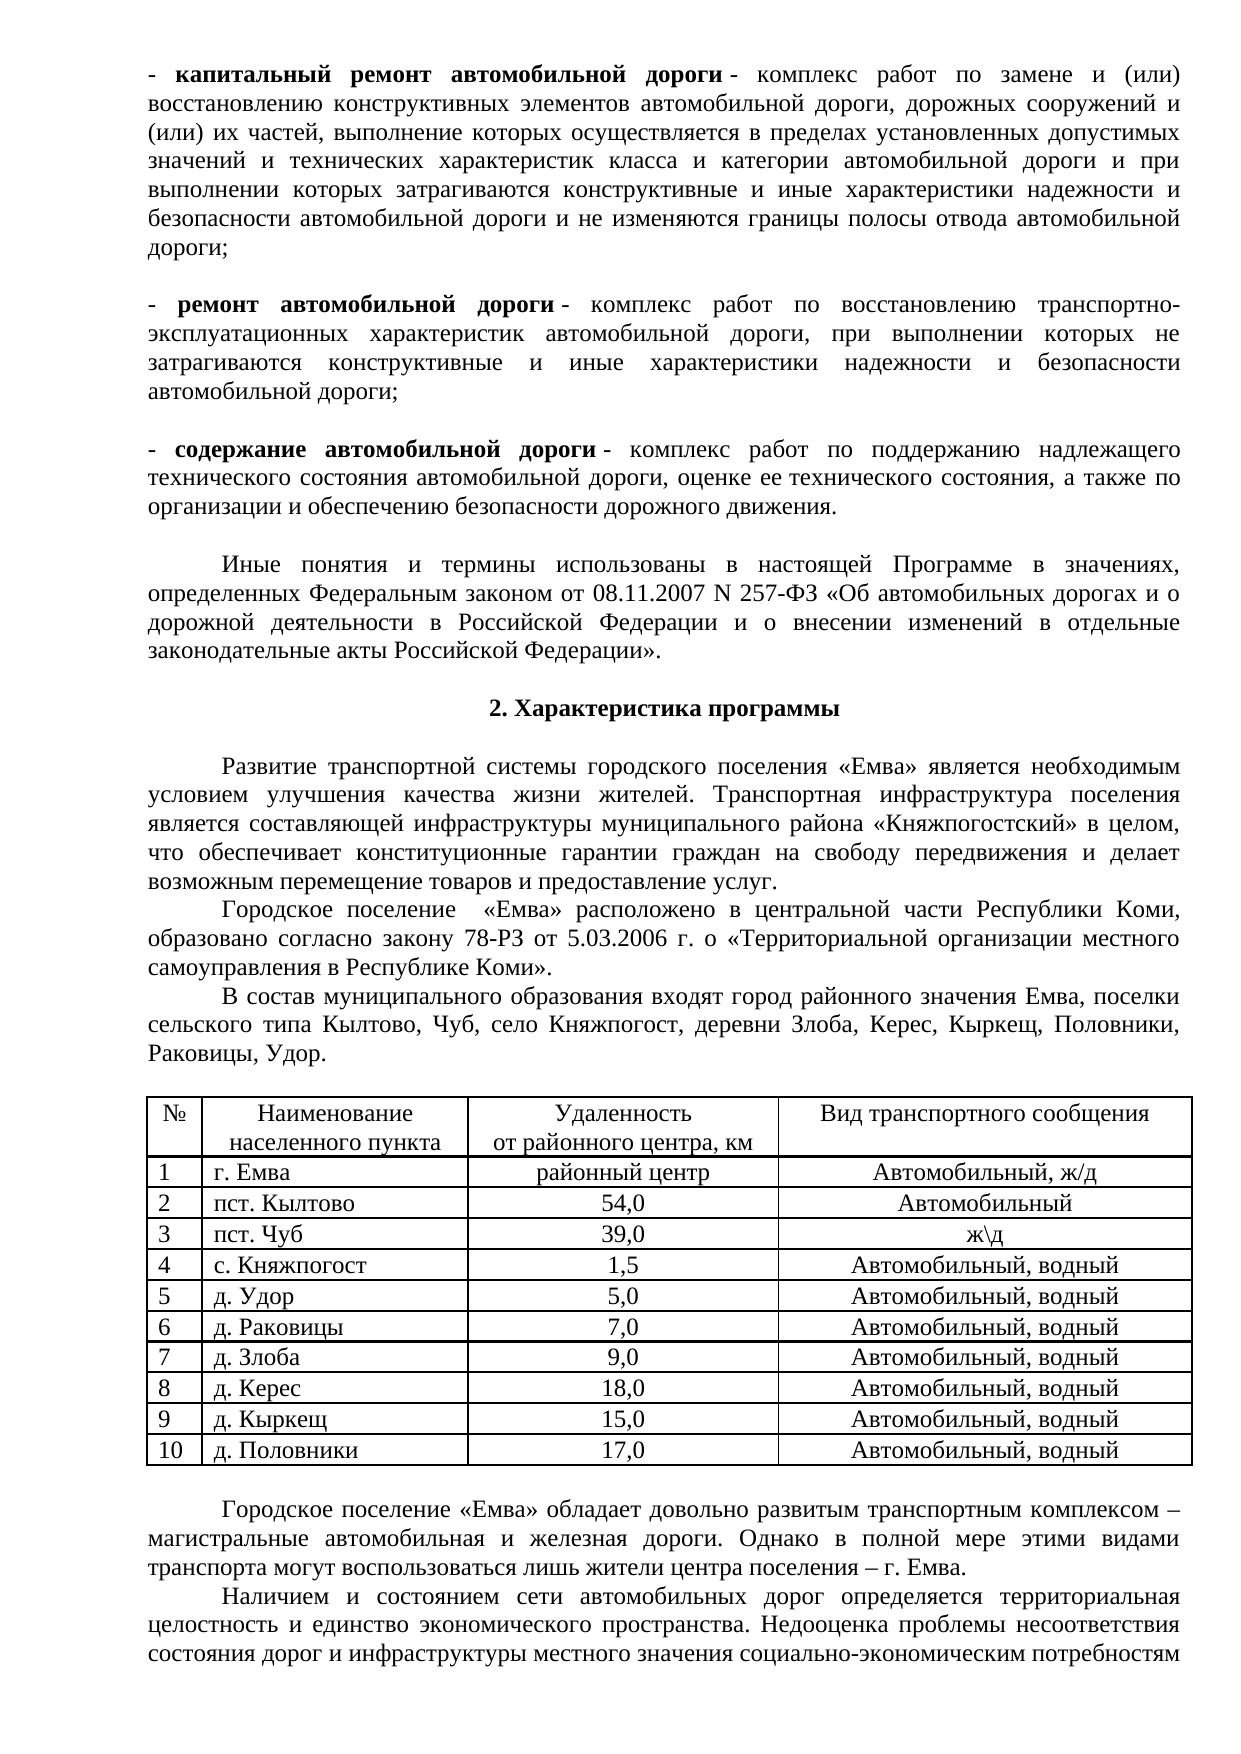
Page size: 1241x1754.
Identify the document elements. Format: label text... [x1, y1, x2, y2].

table_cell д. Кыркещ [203, 1404, 467, 1433]
table_cell 2 [148, 1188, 201, 1217]
table_cell 1,5 [469, 1250, 778, 1279]
table_header № [148, 1098, 201, 1155]
table_cell д. Раковицы [203, 1312, 467, 1340]
table_cell 3 [148, 1219, 201, 1248]
table_cell 15,0 [469, 1404, 778, 1433]
table_cell 9 [148, 1404, 201, 1433]
table_cell д. Керес [203, 1373, 467, 1402]
table_cell ж\д [779, 1219, 1191, 1248]
table_cell 1 [148, 1158, 201, 1186]
table_header Наименование населенного пункта [203, 1098, 467, 1155]
text Городское поселение «Емва» расположено в центральной части Республики Коми, образовано согласно закону 78-РЗ от 5.03.2006 г. о «Территориальной организации местного самоуправления в Республике Коми». [148, 894, 1181, 981]
table_cell 8 [148, 1373, 201, 1402]
table_cell Автомобильный, водный [779, 1281, 1191, 1309]
table_cell 5 [148, 1281, 201, 1309]
table_cell Автомобильный [779, 1188, 1191, 1217]
table_cell Автомобильный, ж/д [779, 1158, 1191, 1186]
text В состав муниципального образования входят город районного значения Емва, поселки сельского типа Кылтово, Чуб, село Княжпогост, деревни Злоба, Керес, Кыркещ, Половники, Раковицы, Удор. [148, 981, 1181, 1067]
table_cell 4 [148, 1250, 201, 1279]
table_cell 7 [148, 1343, 201, 1371]
table_cell Автомобильный, водный [779, 1435, 1191, 1464]
table_cell 18,0 [469, 1373, 778, 1402]
table_cell 7,0 [469, 1312, 778, 1340]
table_header Вид транспортного сообщения [779, 1098, 1191, 1155]
table_cell г. Емва [203, 1158, 467, 1186]
table_cell 54,0 [469, 1188, 778, 1217]
table_cell 9,0 [469, 1343, 778, 1371]
text - капитальный ремонт автомобильной дороги - комплекс работ по замене и (или) восстановлению конструктивных элементов автомобильной дороги, дорожных сооружений и (или) их частей, выполнение которых осуществляется в пределах установленных допустимых значений и технических характеристик класса и категории автомобильной дороги и при выполнении которых затрагиваются конструктивные и иные характеристики надежности и безопасности автомобильной дороги и не изменяются границы полосы отвода автомобильной дороги; [148, 59, 1181, 260]
table_cell д. Половники [203, 1435, 467, 1464]
table_cell Автомобильный, водный [779, 1250, 1191, 1279]
table_cell 6 [148, 1312, 201, 1340]
text - ремонт автомобильной дороги - комплекс работ по восстановлению транспортно-эксплуатационных характеристик автомобильной дороги, при выполнении которых не затрагиваются конструктивные и иные характеристики надежности и безопасности автомобильной дороги; [148, 289, 1181, 404]
text 2. Характеристика программы [148, 693, 1181, 722]
table_header Удаленность от районного центра, км [469, 1098, 778, 1155]
table_cell д. Удор [203, 1281, 467, 1309]
table_cell 17,0 [469, 1435, 778, 1464]
table_cell Автомобильный, водный [779, 1343, 1191, 1371]
table_cell 10 [148, 1435, 201, 1464]
table_cell Автомобильный, водный [779, 1373, 1191, 1402]
table_cell д. Злоба [203, 1343, 467, 1371]
text Иные понятия и термины использованы в настоящей Программе в значениях, определенных Федеральным законом от 08.11.2007 N 257-ФЗ «Об автомобильных дорогах и о дорожной деятельности в Российской Федерации и о внесении изменений в отдельные законодательные акты Российской Федерации». [148, 549, 1181, 664]
table_cell пст. Чуб [203, 1219, 467, 1248]
text Городское поселение «Емва» обладает довольно развитым транспортным комплексом – магистральные автомобильная и железная дороги. Однако в полной мере этими видами транспорта могут воспользоваться лишь жители центра поселения – г. Емва. [148, 1494, 1181, 1581]
text - содержание автомобильной дороги - комплекс работ по поддержанию надлежащего технического состояния автомобильной дороги, оценке ее технического состояния, а также по организации и обеспечению безопасности дорожного движения. [148, 434, 1181, 520]
table_cell Автомобильный, водный [779, 1404, 1191, 1433]
table_cell 39,0 [469, 1219, 778, 1248]
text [148, 1581, 1181, 1667]
table_cell Автомобильный, водный [779, 1312, 1191, 1340]
text Развитие транспортной системы городского поселения «Емва» является необходимым условием улучшения качества жизни жителей. Транспортная инфраструктура поселения является составляющей инфраструктуры муниципального района «Княжпогостский» в целом, что обеспечивает конституционные гарантии граждан на свободу передвижения и делает возможным перемещение товаров и предоставление услуг. [148, 751, 1181, 894]
table_cell пст. Кылтово [203, 1188, 467, 1217]
table_cell с. Княжпогост [203, 1250, 467, 1279]
table_cell районный центр [469, 1158, 778, 1186]
table_cell 5,0 [469, 1281, 778, 1309]
